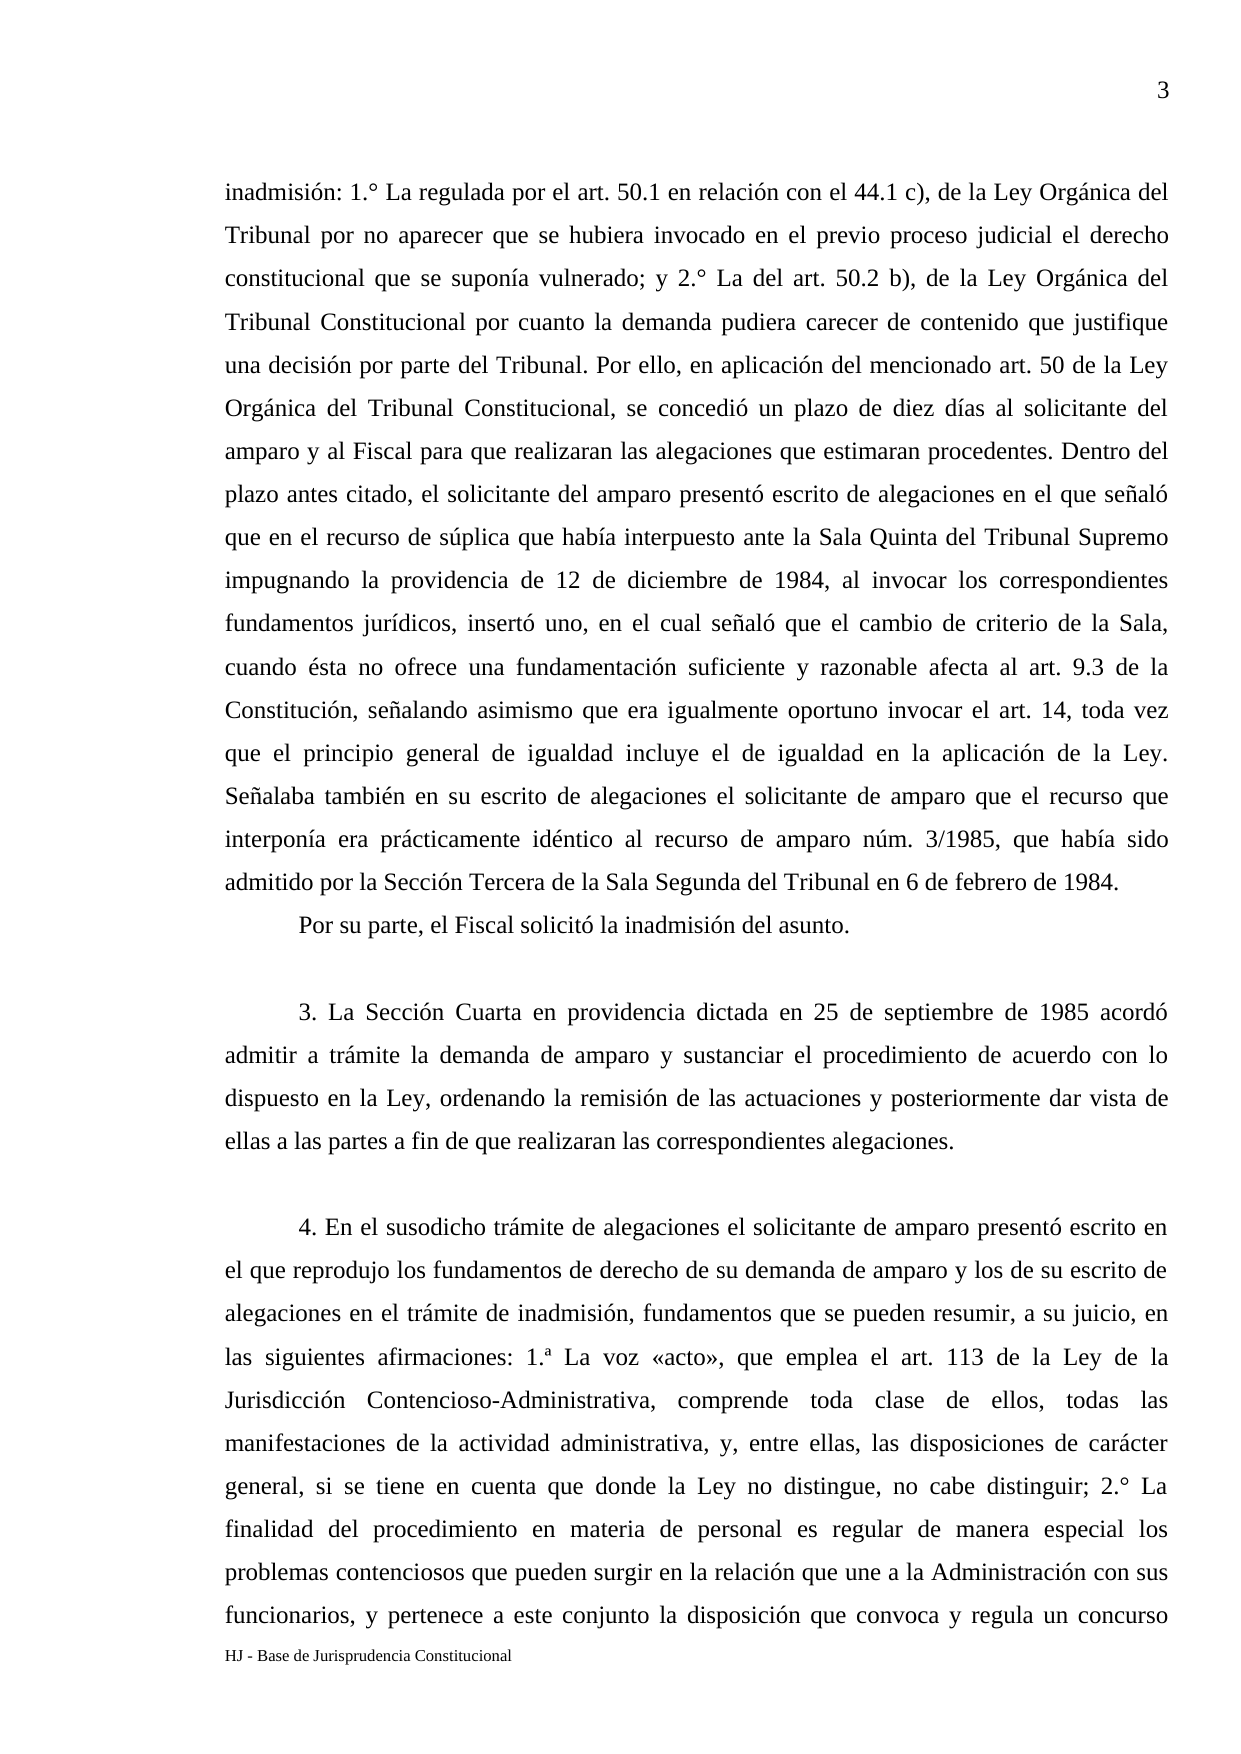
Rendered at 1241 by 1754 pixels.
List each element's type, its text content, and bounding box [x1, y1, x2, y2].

text Por su parte, el Fiscal solicitó la inadmisión del asunto. [224, 910, 1169, 939]
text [224, 177, 1169, 896]
text 3. La Sección Cuarta en providencia dictada en 25 de septiembre de 1985 acordó admitir a trámite la demanda de amparo y sustanciar el procedimiento de acuerdo con lo dispuesto en la Ley, ordenando la remisión de las actuaciones y posteriormente dar vista de ellas a las partes a fin de que realizaran las correspondientes alegaciones. [224, 997, 1169, 1155]
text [224, 1212, 1169, 1629]
